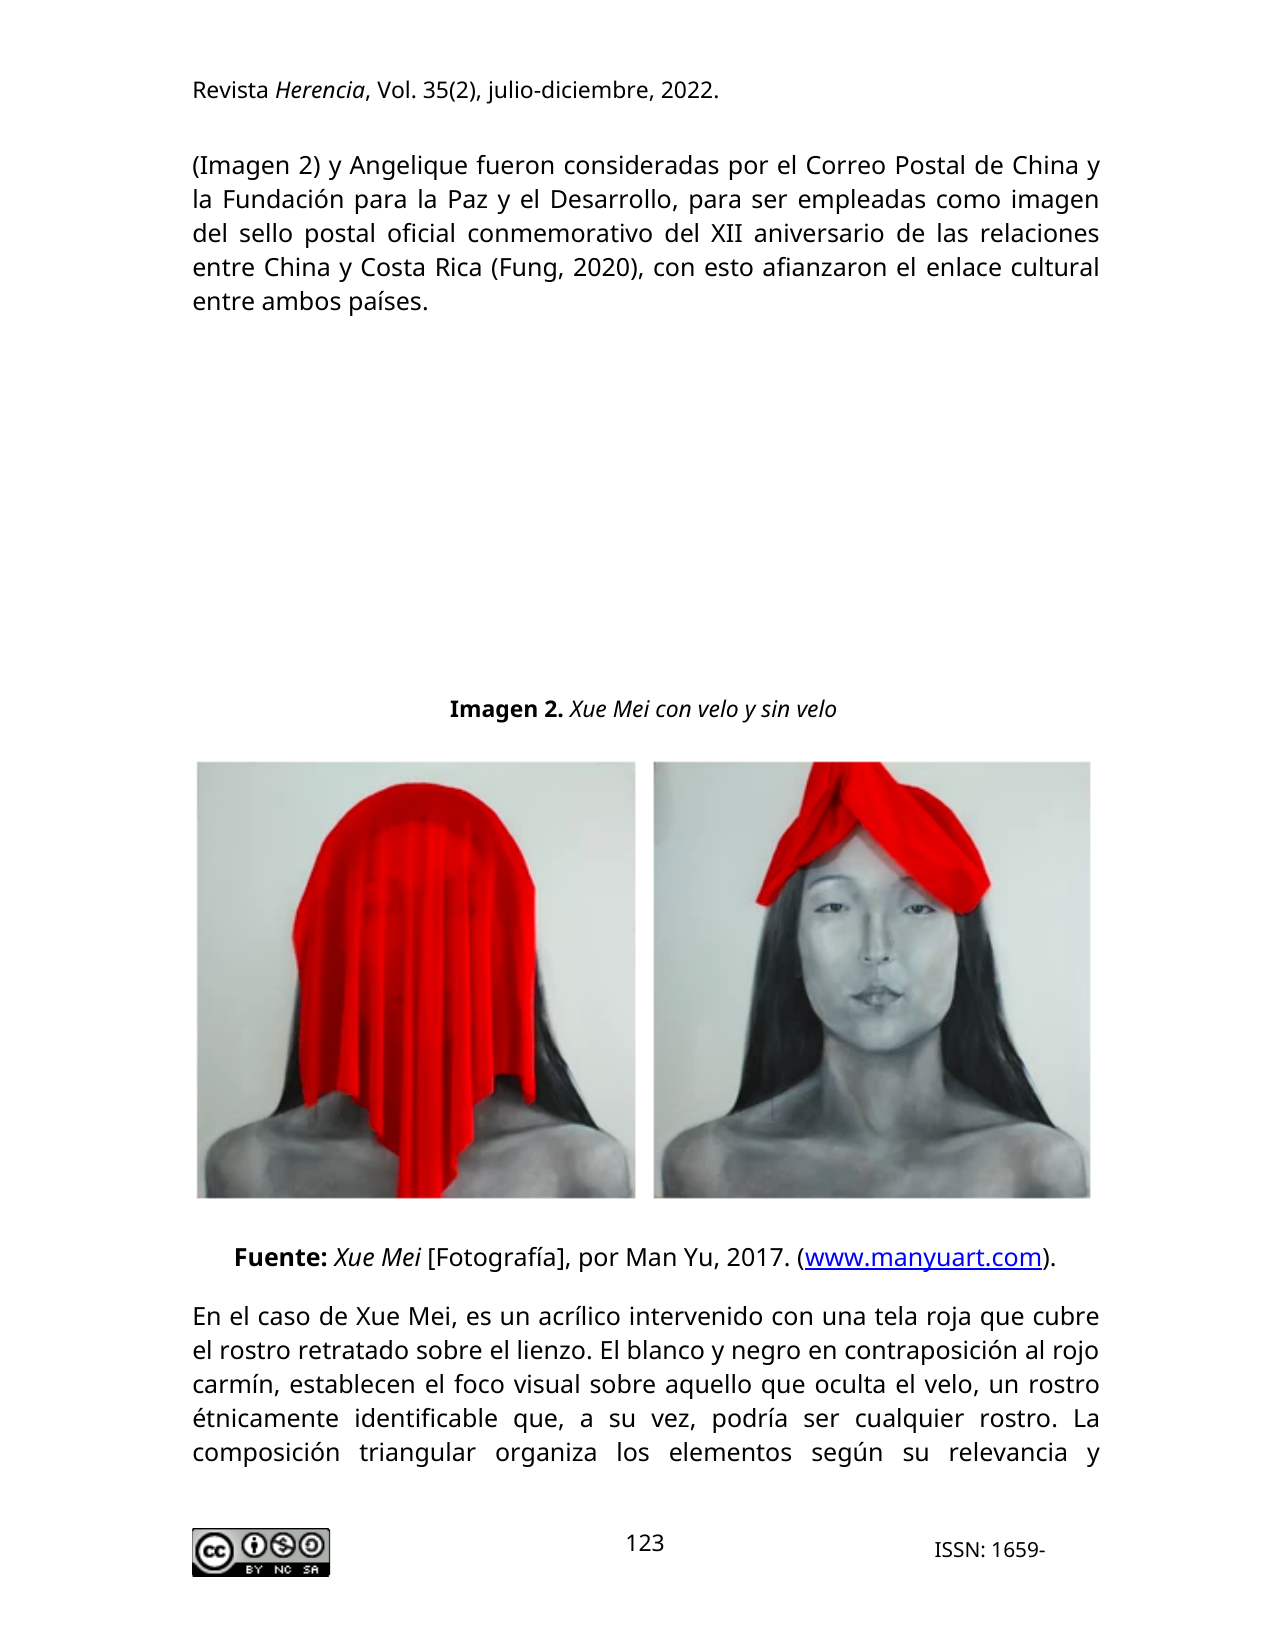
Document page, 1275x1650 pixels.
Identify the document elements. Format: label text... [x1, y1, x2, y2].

picture [192, 1528, 331, 1577]
text Fuente: Xue Mei [Fotografía], por Man Yu, 2017. (www.manyuart.com). [192, 1239, 1098, 1273]
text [192, 1299, 1100, 1469]
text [192, 148, 1100, 318]
text Imagen 2. Xue Mei con velo y sin velo [192, 693, 1098, 724]
picture [192, 755, 1098, 1206]
